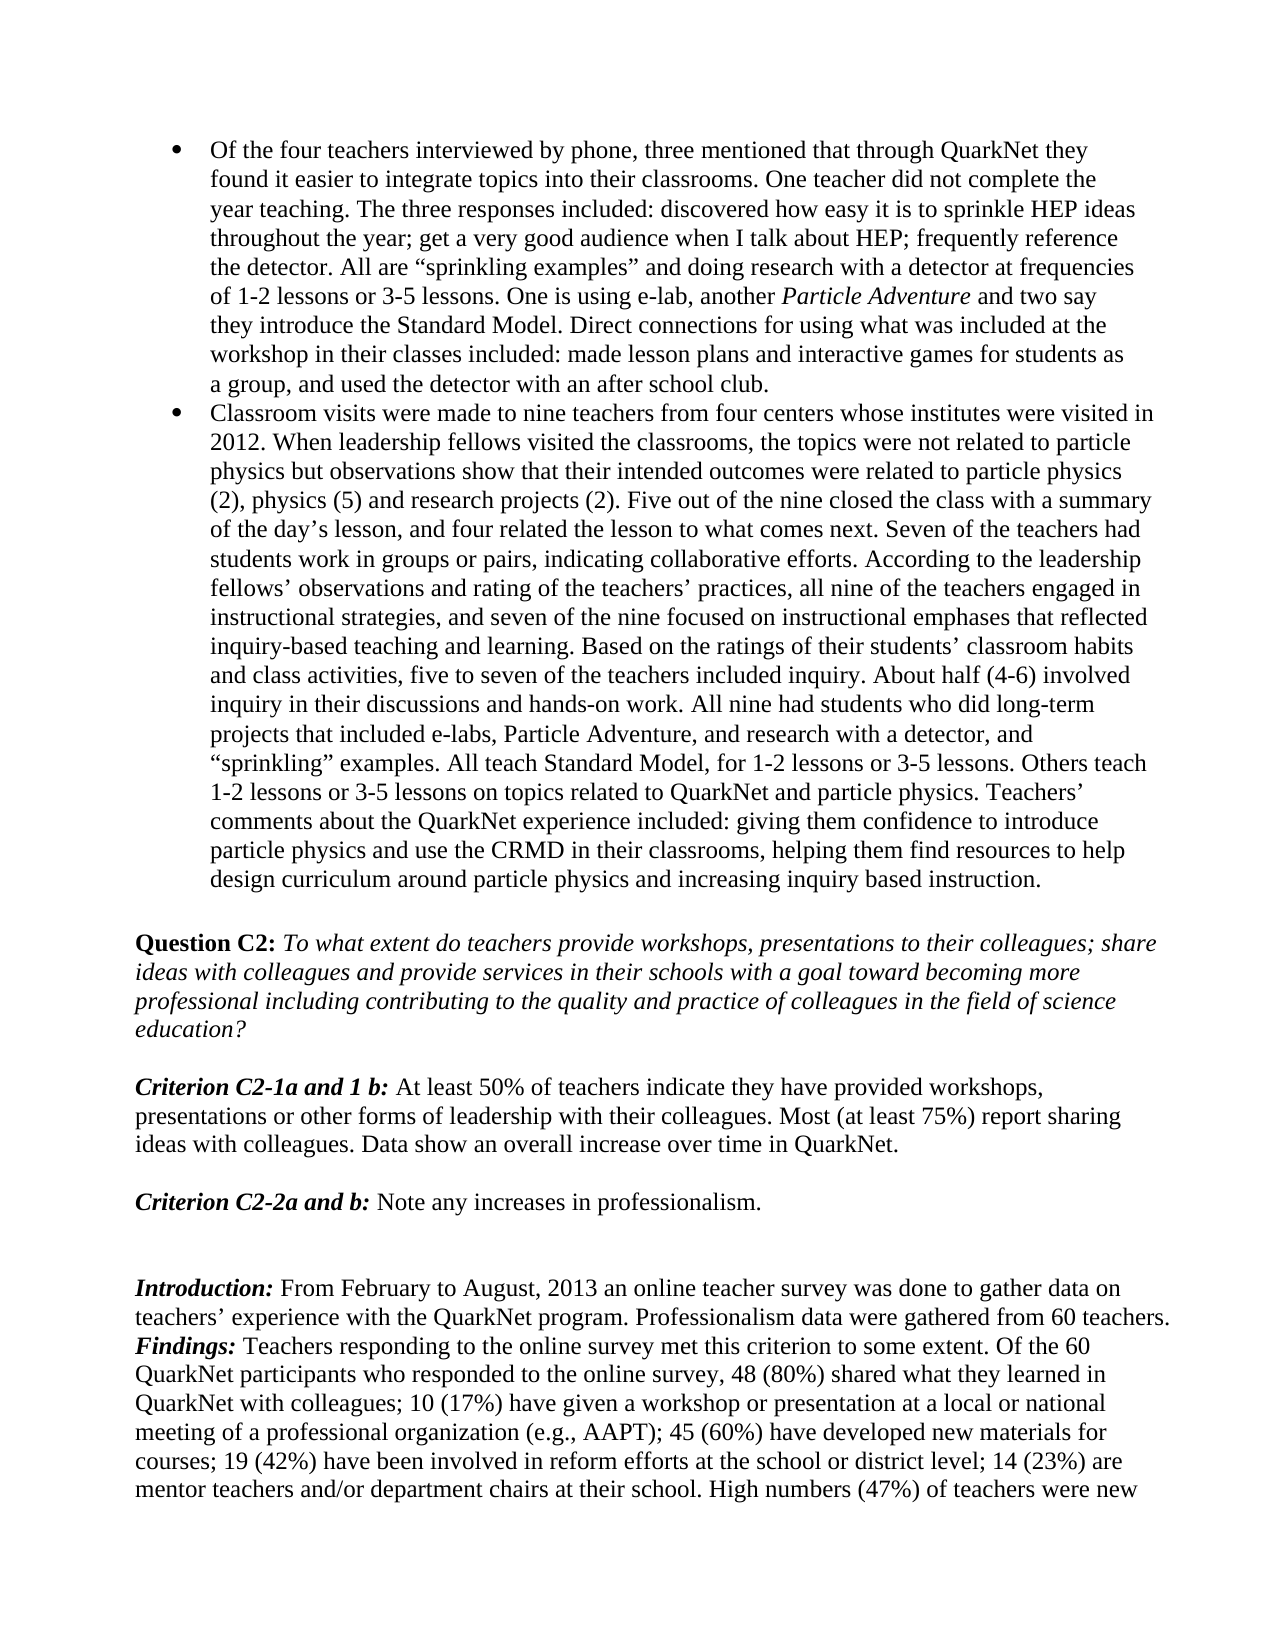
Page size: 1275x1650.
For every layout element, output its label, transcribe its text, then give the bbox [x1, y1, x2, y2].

list Of the four teachers interviewed by phone, three mentioned that through QuarkNet they found it easier to integrate topics into their classrooms. One teacher did not complete the year teaching. The three responses included: discovered how easy it is to sprinkle HEP ideas throughout the year; get a very good audience when I talk about HEP; frequently reference the detector. All are “sprinkling examples” and doing research with a detector at frequencies of 1-2 lessons or 3-5 lessons. One is using e-lab, another Particle Adventure and two say they introduce the Standard Model. Direct connections for using what was included at the workshop in their classes included: made lesson plans and interactive games for students as a group, and used the detector with an after school club. [172, 135, 1140, 397]
list Classroom visits were made to nine teachers from four centers whose institutes were visited in 2012. When leadership fellows visited the classrooms, the topics were not related to particle physics but observations show that their intended outcomes were related to particle physics (2), physics (5) and research projects (2). Five out of the nine closed the class with a summary of the day’s lesson, and four related the lesson to what comes next. Seven of the teachers had students work in groups or pairs, indicating collaborative efforts. According to the leadership fellows’ observations and rating of the teachers’ practices, all nine of the teachers engaged in instructional strategies, and seven of the nine focused on instructional emphases that reflected inquiry-based teaching and learning. Based on the ratings of their students’ classroom habits and class activities, five to seven of the teachers included inquiry. About half (4-6) involved inquiry in their discussions and hands-on work. All nine had students who did long-term projects that included e-labs, Particle Adventure, and research with a detector, and “sprinkling” examples. All teach Standard Model, for 1-2 lessons or 3-5 lessons. Others teach 1-2 lessons or 3-5 lessons on topics related to QuarkNet and particle physics. Teachers’ comments about the QuarkNet experience included: giving them confidence to introduce particle physics and use the CRMD in their classrooms, helping them find resources to help design curriculum around particle physics and increasing inquiry based instruction. [172, 397, 1159, 893]
text Question C2: To what extent do teachers provide workshops, presentations to their colleagues; share ideas with colleagues and provide services in their schools with a goal toward becoming more professional including contributing to the quality and practice of colleagues in the field of science education? [135, 928, 1159, 1043]
text Introduction: From February to August, 2013 an online teacher survey was done to gather data on teachers’ experience with the QuarkNet program. Professionalism data were gathered from 60 teachers. [135, 1273, 1177, 1331]
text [135, 1331, 1159, 1503]
text Criterion C2-2a and b: Note any increases in professionalism. [135, 1187, 1159, 1216]
text Criterion C2-1a and 1 b: At least 50% of teachers indicate they have provided workshops, presentations or other forms of leadership with their colleagues. Most (at least 75%) report sharing ideas with colleagues. Data show an overall increase over time in QuarkNet. [135, 1072, 1159, 1158]
